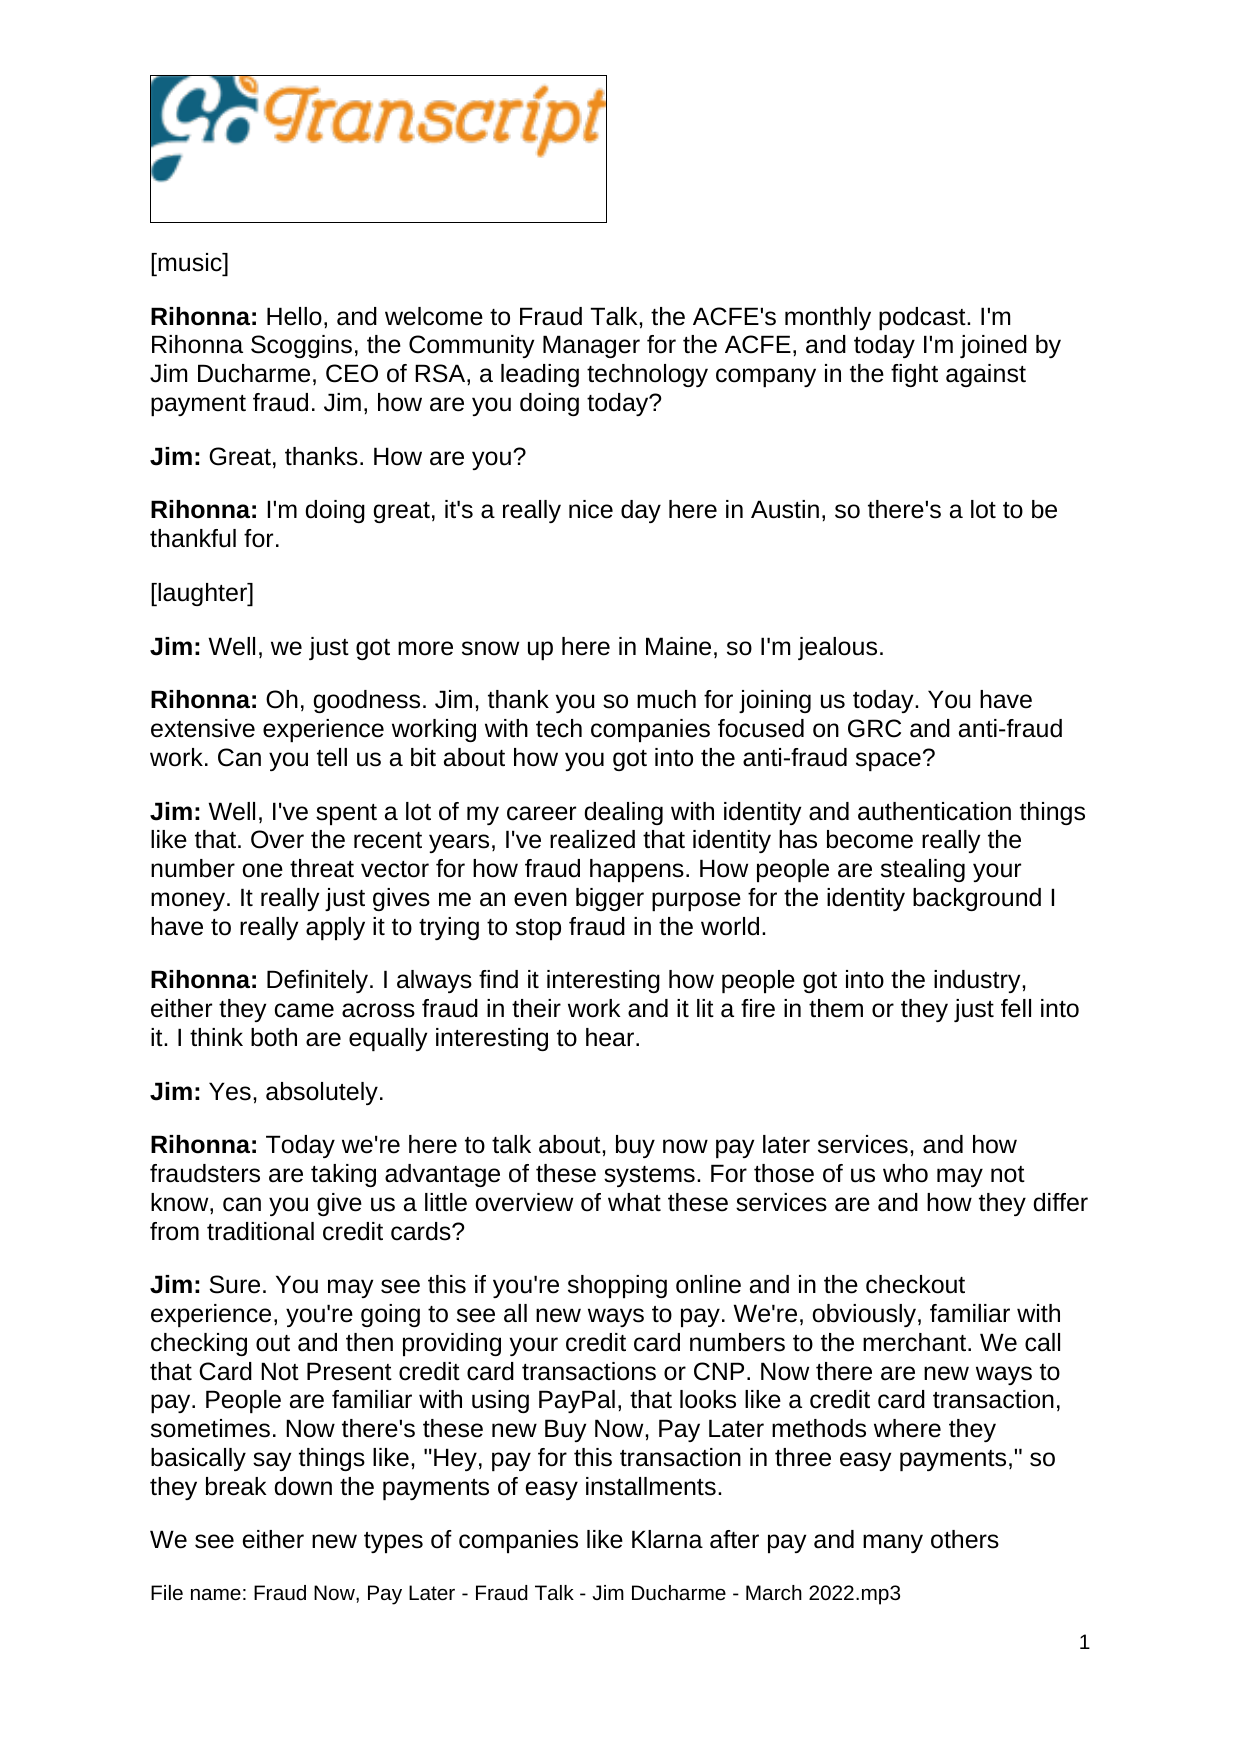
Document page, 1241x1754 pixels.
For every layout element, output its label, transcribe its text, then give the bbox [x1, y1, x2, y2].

text Rihonna: I'm doing great, it's a really nice day here in Austin, so there's a lot to be thankful for. [150, 496, 1090, 553]
text Jim: Yes, absolutely. [150, 1077, 1090, 1106]
text [laughter] [150, 578, 1090, 607]
text Jim: Well, I've spent a lot of my career dealing with identity and authentication things like that. Over the recent years, I've realized that identity has become really the number one threat vector for how fraud happens. How people are stealing your money. It really just gives me an even bigger purpose for the identity background I have to really apply it to trying to stop fraud in the world. [150, 797, 1090, 941]
text Rihonna: Hello, and welcome to Fraud Talk, the ACFE's monthly podcast. I'm Rihonna Scoggins, the Community Manager for the ACFE, and today I'm joined by Jim Ducharme, CEO of RSA, a leading technology company in the fight against payment fraud. Jim, how are you doing today? [150, 302, 1090, 417]
text Rihonna: Today we're here to talk about, buy now pay later services, and how fraudsters are taking advantage of these systems. For those of us who may not know, can you give us a little overview of what these services are and how they differ from traditional credit cards? [150, 1131, 1090, 1246]
text Jim: Great, thanks. How are you? [150, 442, 1090, 471]
text [music] [150, 248, 1090, 277]
text Jim: Sure. You may see this if you're shopping online and in the checkout experience, you're going to see all new ways to pay. We're, obviously, familiar with checking out and then providing your credit card numbers to the merchant. We call that Card Not Present credit card transactions or CNP. Now there are new ways to pay. People are familiar with using PayPal, that looks like a credit card transaction, sometimes. Now there's these new Buy Now, Pay Later methods where they basically say things like, "Hey, pay for this transaction in three easy payments," so they break down the payments of easy installments. [150, 1271, 1090, 1501]
text Jim: Well, we just got more snow up here in Maine, so I'm jealous. [150, 632, 1090, 661]
picture [151, 76, 606, 222]
text Rihonna: Oh, goodness. Jim, thank you so much for joining us today. You have extensive experience working with tech companies focused on GRC and anti-fraud work. Can you tell us a bit about how you got into the anti-fraud space? [150, 686, 1090, 772]
text Rihonna: Definitely. I always find it interesting how people got into the industry, either they came across fraud in their work and it lit a fire in them or they just fell into it. I think both are equally interesting to hear. [150, 966, 1090, 1052]
